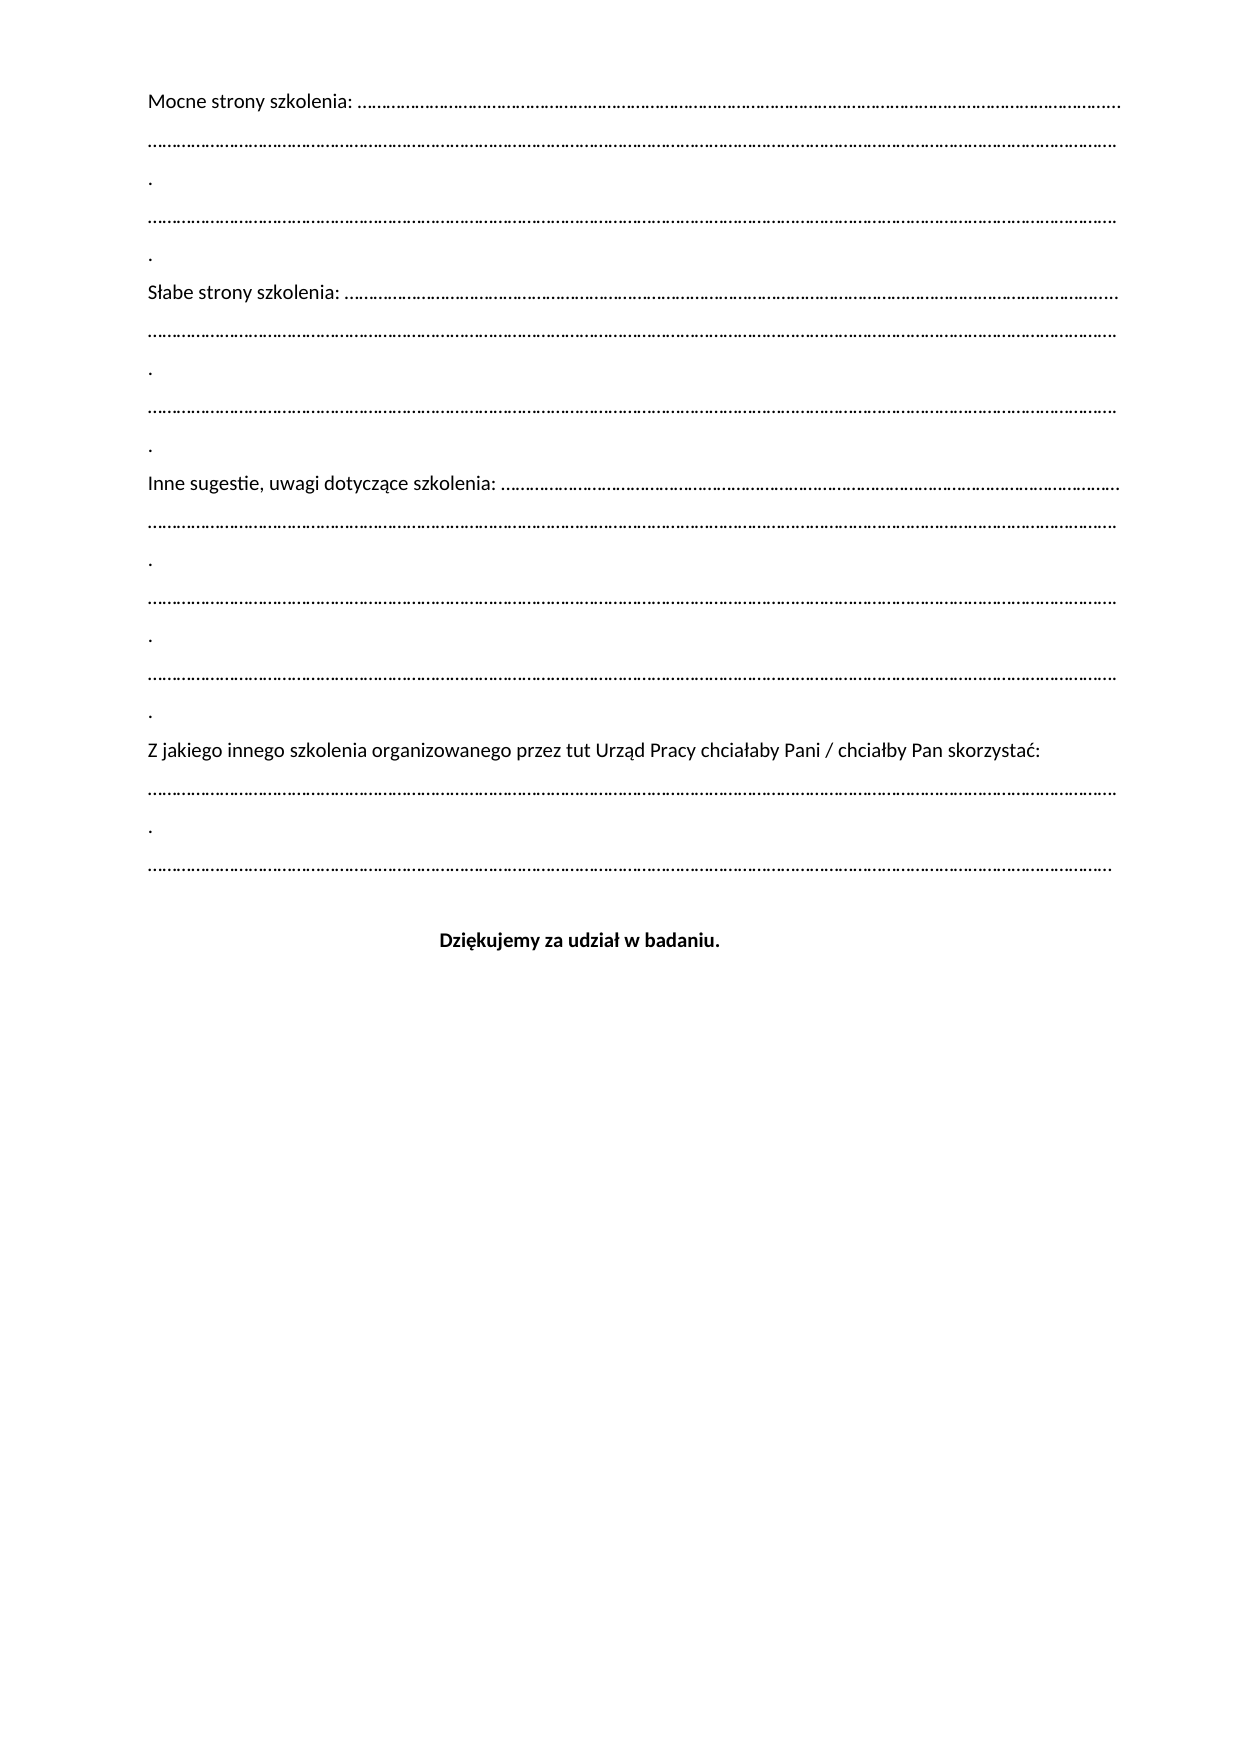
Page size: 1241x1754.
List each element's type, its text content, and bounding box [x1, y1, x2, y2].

text Słabe strony szkolenia: …………………………………………………………………………………………………………………………………………..... [148, 279, 1122, 305]
text ………………………………………………………………………………………………………………………………………………………………………………….. [148, 661, 1122, 724]
text ………………………………………………………………………………………………………………………………………………………………………………….. [148, 775, 1122, 838]
text ………………………………………………………………………………………………………………………………………………………………………………….. [148, 203, 1122, 267]
text ………………………………………………………………………………………………………………………………………………………………………………….. [148, 394, 1122, 457]
text ………………………………………………………………………………………………………………………………………………………………………………….. [148, 317, 1122, 381]
text ………………………………………………………………………………………………………………………………………………………………………………….. [148, 508, 1122, 572]
text Inne sugestie, uwagi dotyczące szkolenia: ………………………………………………………………………………………………………………… [148, 470, 1122, 495]
text ………………………………………………………………………………………………………………………………………………………………………………… [148, 851, 1122, 877]
text Dziękujemy za udział w badaniu. [148, 927, 1122, 953]
text ………………………………………………………………………………………………………………………………………………………………………………….. [148, 584, 1122, 648]
text Z jakiego innego szkolenia organizowanego przez tut Urząd Pracy chciałaby Pani / chciałby Pan skorzystać: [148, 737, 1122, 762]
text ………………………………………………………………………………………………………………………………………………………………………………….. [148, 127, 1122, 190]
text Mocne strony szkolenia: …………………………………………………………………………………………………………………………………………... [148, 89, 1122, 114]
